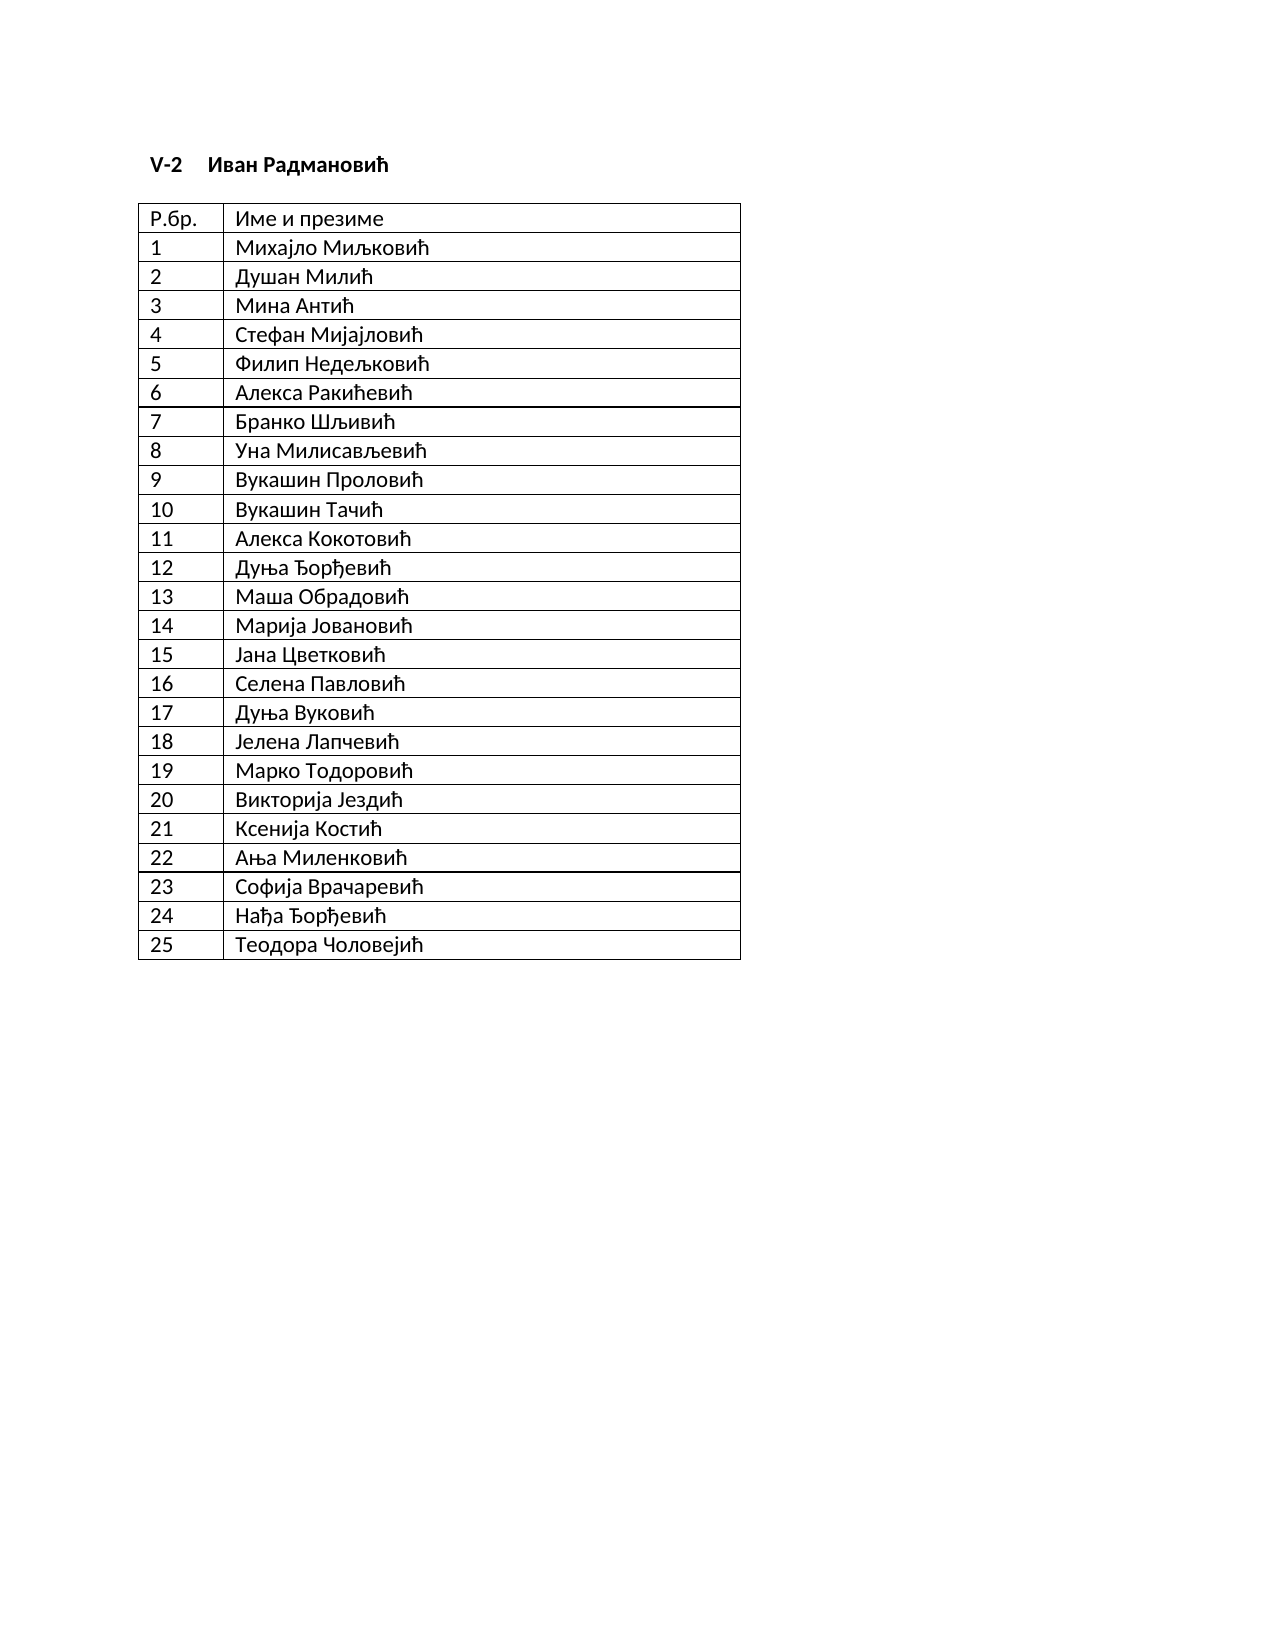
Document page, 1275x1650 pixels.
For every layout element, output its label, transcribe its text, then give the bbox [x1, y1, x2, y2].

table_cell Дуња Вуковић [224, 698, 740, 726]
table_cell 14 [139, 611, 223, 639]
table_cell Вукашин Тачић [224, 495, 740, 523]
table_cell 12 [139, 553, 223, 581]
table_header Р.бр. [139, 204, 223, 232]
table_cell 17 [139, 698, 223, 726]
table_cell 4 [139, 320, 223, 348]
table_header Име и презиме [224, 204, 740, 232]
table_cell Филип Недељковић [224, 349, 740, 377]
table_cell 13 [139, 582, 223, 610]
table_cell Алекса Ракићевић [224, 379, 740, 406]
table_cell 18 [139, 727, 223, 755]
table_cell Ања Миленковић [224, 844, 740, 871]
table_cell Ксенија Костић [224, 814, 740, 842]
table_cell Софија Врачаревић [224, 873, 740, 901]
table_cell 11 [139, 524, 223, 552]
table_cell 5 [139, 349, 223, 377]
table_cell Михајло Миљковић [224, 233, 740, 261]
table_cell Алекса Кокотовић [224, 524, 740, 552]
table_cell 15 [139, 640, 223, 668]
table_cell Бранко Шљивић [224, 408, 740, 436]
table_cell Нађа Ђорђевић [224, 902, 740, 929]
table_cell Теодора Чоловејић [224, 931, 740, 959]
table_cell 7 [139, 408, 223, 436]
text V-2 Иван Радмановић [150, 150, 1125, 178]
table_cell 2 [139, 262, 223, 290]
table_cell Јана Цветковић [224, 640, 740, 668]
table_cell Уна Милисављевић [224, 437, 740, 464]
table_cell 20 [139, 785, 223, 813]
table_cell Марија Јовановић [224, 611, 740, 639]
table_cell 21 [139, 814, 223, 842]
table_cell Душан Милић [224, 262, 740, 290]
table_cell 10 [139, 495, 223, 523]
table_cell 8 [139, 437, 223, 464]
table_cell 25 [139, 931, 223, 959]
table_cell 16 [139, 669, 223, 697]
table_cell Маша Обрадовић [224, 582, 740, 610]
table_cell Марко Тодоровић [224, 756, 740, 784]
table_cell Мина Антић [224, 291, 740, 319]
table_cell 19 [139, 756, 223, 784]
table_cell Селена Павловић [224, 669, 740, 697]
table_cell 23 [139, 873, 223, 901]
table_cell 24 [139, 902, 223, 929]
table_cell Дуња Ђорђевић [224, 553, 740, 581]
table_cell Стефан Мијајловић [224, 320, 740, 348]
table_cell Вукашин Проловић [224, 466, 740, 494]
table_cell 9 [139, 466, 223, 494]
table_cell 3 [139, 291, 223, 319]
table_cell Викторија Јездић [224, 785, 740, 813]
table_cell 22 [139, 844, 223, 871]
table_cell Јелена Лапчевић [224, 727, 740, 755]
table_cell 6 [139, 379, 223, 406]
table_cell 1 [139, 233, 223, 261]
